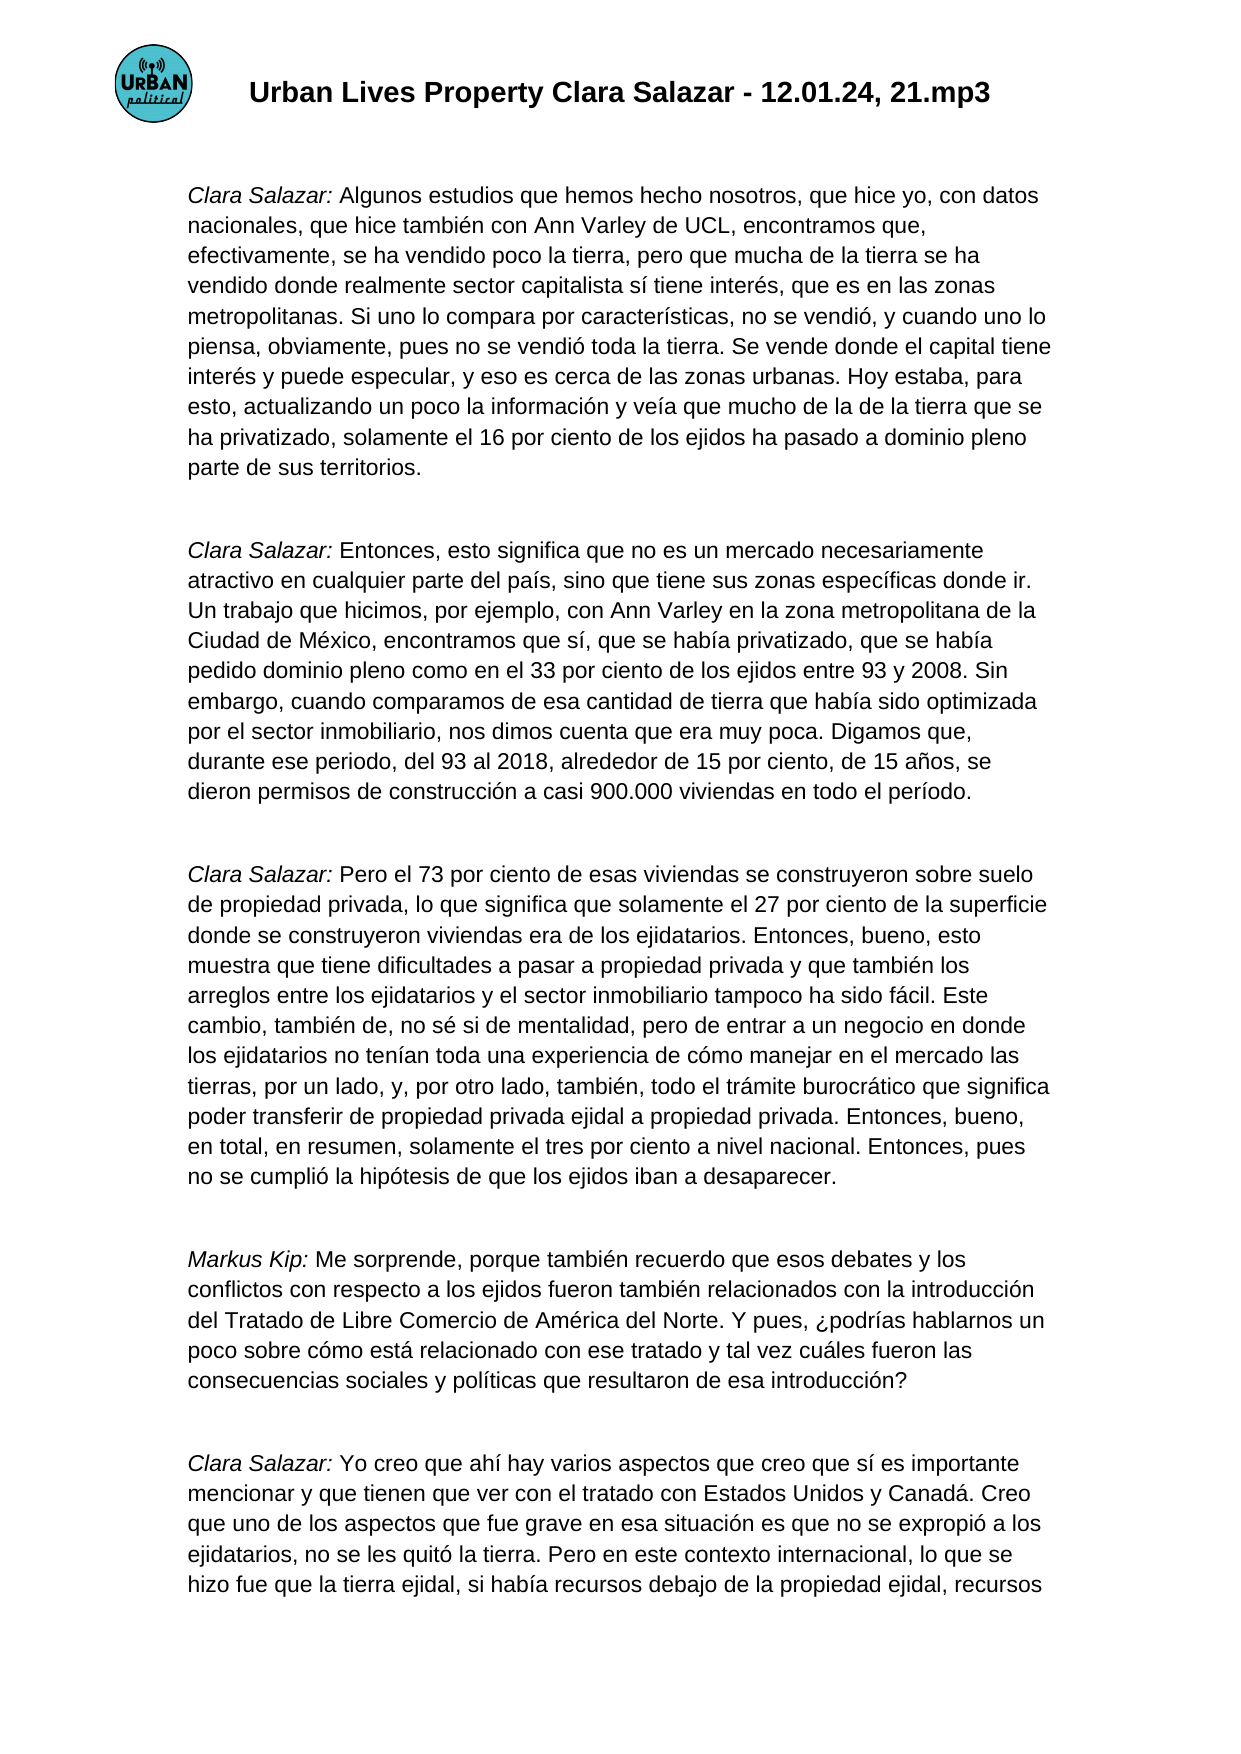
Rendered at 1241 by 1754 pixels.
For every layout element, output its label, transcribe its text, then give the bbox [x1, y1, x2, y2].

text Clara Salazar: Entonces, esto significa que no es un mercado necesariamente atractivo en cualquier parte del país, sino que tiene sus zonas específicas donde ir. Un trabajo que hicimos, por ejemplo, con Ann Varley en la zona metropolitana de la Ciudad de México, encontramos que sí, que se había privatizado, que se había pedido dominio pleno como en el 33 por ciento de los ejidos entre 93 y 2008. Sin embargo, cuando comparamos de esa cantidad de tierra que había sido optimizada por el sector inmobiliario, nos dimos cuenta que era muy poca. Digamos que, durante ese periodo, del 93 al 2018, alrededor de 15 por ciento, de 15 años, se dieron permisos de construcción a casi 900.000 viviendas en todo el período. [187, 505, 1053, 805]
text Clara Salazar: Pero el 73 por ciento de esas viviendas se construyeron sobre suelo de propiedad privada, lo que significa que solamente el 27 por ciento de la superficie donde se construyeron viviendas era de los ejidatarios. Entonces, bueno, esto muestra que tiene dificultades a pasar a propiedad privada y que también los arreglos entre los ejidatarios y el sector inmobiliario tampoco ha sido fácil. Este cambio, también de, no sé si de mentalidad, pero de entrar a un negocio en donde los ejidatarios no tenían toda una experiencia de cómo manejar en el mercado las tierras, por un lado, y, por otro lado, también, todo el trámite burocrático que significa poder transferir de propiedad privada ejidal a propiedad privada. Entonces, bueno, en total, en resumen, solamente el tres por ciento a nivel nacional. Entonces, pues no se cumplió la hipótesis de que los ejidos iban a desaparecer. [187, 829, 1053, 1190]
text Clara Salazar: Algunos estudios que hemos hecho nosotros, que hice yo, con datos nacionales, que hice también con Ann Varley de UCL, encontramos que, efectivamente, se ha vendido poco la tierra, pero que mucha de la tierra se ha vendido donde realmente sector capitalista sí tiene interés, que es en las zonas metropolitanas. Si uno lo compara por características, no se vendió, y cuando uno lo piensa, obviamente, pues no se vendió toda la tierra. Se vende donde el capital tiene interés y puede especular, y eso es cerca de las zonas urbanas. Hoy estaba, para esto, actualizando un poco la información y veía que mucho de la de la tierra que se ha privatizado, solamente el 16 por ciento de los ejidos ha pasado a dominio pleno parte de sus territorios. [187, 150, 1053, 480]
picture [114, 44, 193, 123]
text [187, 1418, 1053, 1597]
text Markus Kip: Me sorprende, porque también recuerdo que esos debates y los conflictos con respecto a los ejidos fueron también relacionados con la introducción del Tratado de Libre Comercio de América del Norte. Y pues, ¿podrías hablarnos un poco sobre cómo está relacionado con ese tratado y tal vez cuáles fueron las consecuencias sociales y políticas que resultaron de esa introducción? [187, 1214, 1053, 1393]
